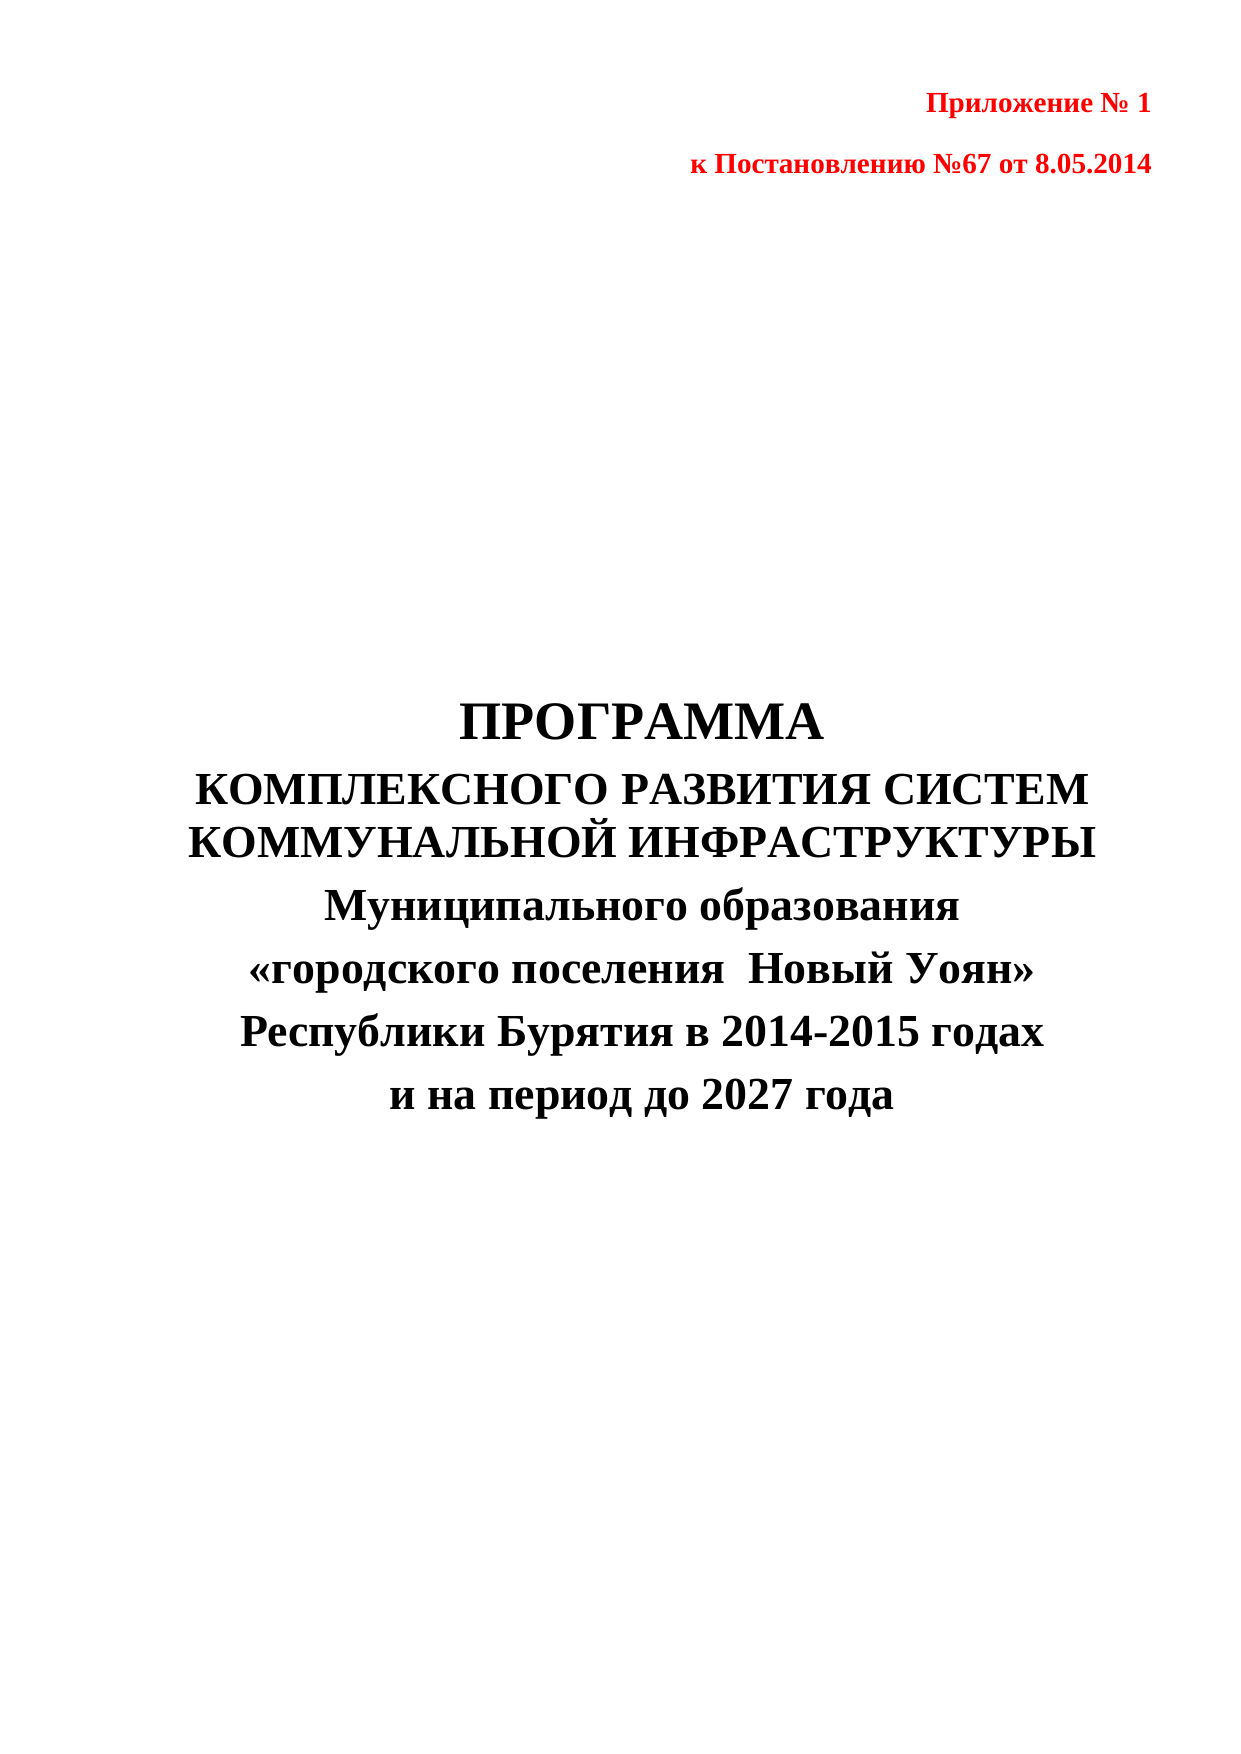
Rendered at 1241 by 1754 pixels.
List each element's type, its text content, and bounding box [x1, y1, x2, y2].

text к Постановлению №67 от 8.05.2014 [133, 146, 1152, 180]
text Республики Бурятия в 2014-2015 годах [133, 1003, 1152, 1056]
text Муниципального образования [133, 877, 1152, 930]
text ПРОГРАММА [133, 689, 1152, 751]
text КОМПЛЕКСНОГО РАЗВИТИЯ СИСТЕМ КОММУНАЛЬНОЙ ИНФРАСТРУКТУРЫ [133, 761, 1152, 867]
text «городского поселения Новый Уоян» [133, 940, 1152, 993]
text Приложение № 1 [133, 85, 1152, 119]
text и на период до 2027 года [133, 1067, 1152, 1119]
